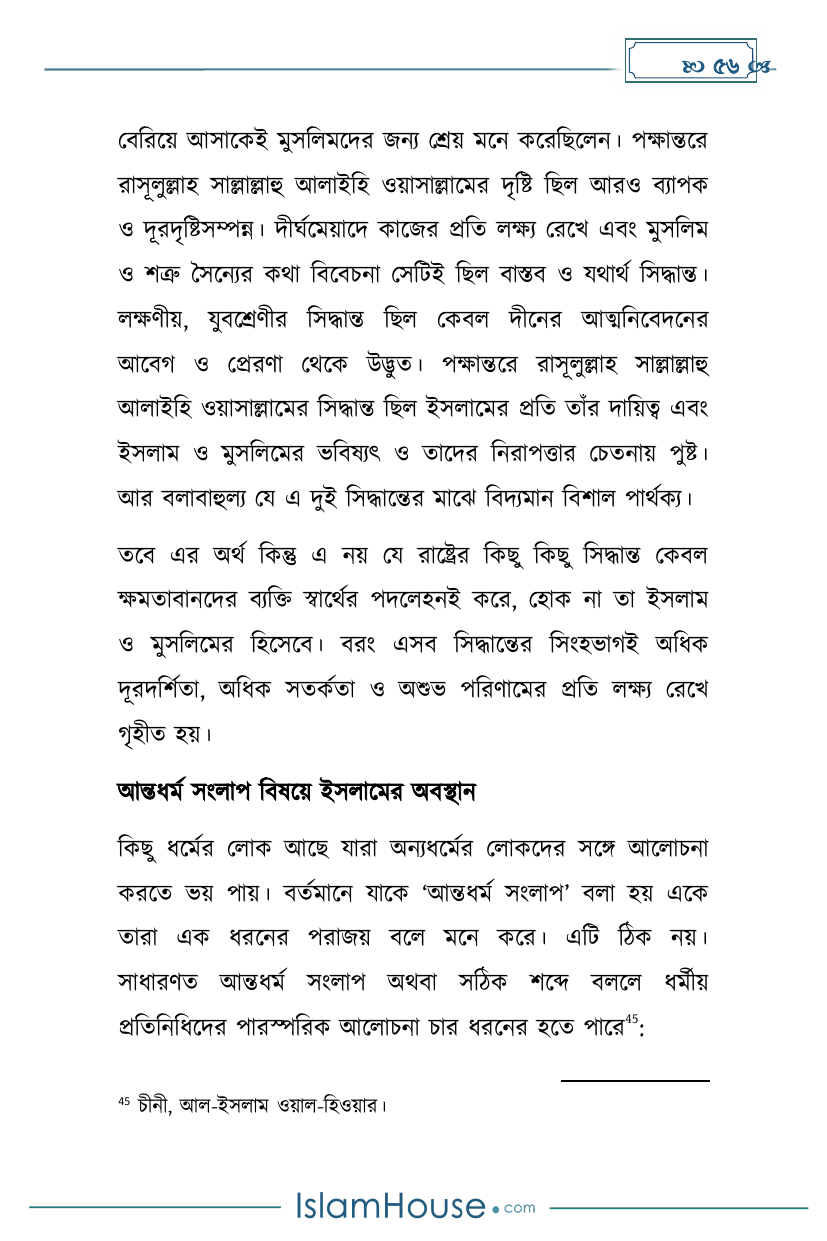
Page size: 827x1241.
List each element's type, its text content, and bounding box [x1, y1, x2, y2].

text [118, 118, 709, 517]
text তবে এর অর্থ কিন্তু এ নয় যে রাষ্ট্রের কিছু কিছু সিদ্ধান্ত কেবল ক্ষমতাবানদের ব্যক্তি স্বার্থের পদলেহনই করে, হোক না তা ইসলাম ও মুসলিমের হিসেবে। বরং এসব সিদ্ধান্তের সিংহভাগই অধিক দূরদর্শিতা, অধিক সতর্কতা ও অশুভ পরিণামের প্রতি লক্ষ্য রেখে গৃহীত হয়। [118, 533, 709, 753]
text আন্তধর্ম সংলাপ বিষয়ে ইসলামের অবস্থান [118, 769, 709, 810]
text কিছু ধর্মের লোক আছে যারা অন্যধর্মের লোকদের সঙ্গে আলোচনা করতে ভয় পায়। বর্তমানে যাকে ‘আন্তধর্ম সংলাপ’ বলা হয় একে তারা এক ধরনের পরাজয় বলে মনে করে। এটি ঠিক নয়। সাধারণত আন্তধর্ম সংলাপ অথবা সঠিক শব্দে বললে ধর্মীয় প্রতিনিধিদের পারস্পরিক আলোচনা চার ধরনের হতে পারে: [118, 826, 709, 1046]
picture [289, 1187, 809, 1225]
picture [22, 1186, 281, 1224]
